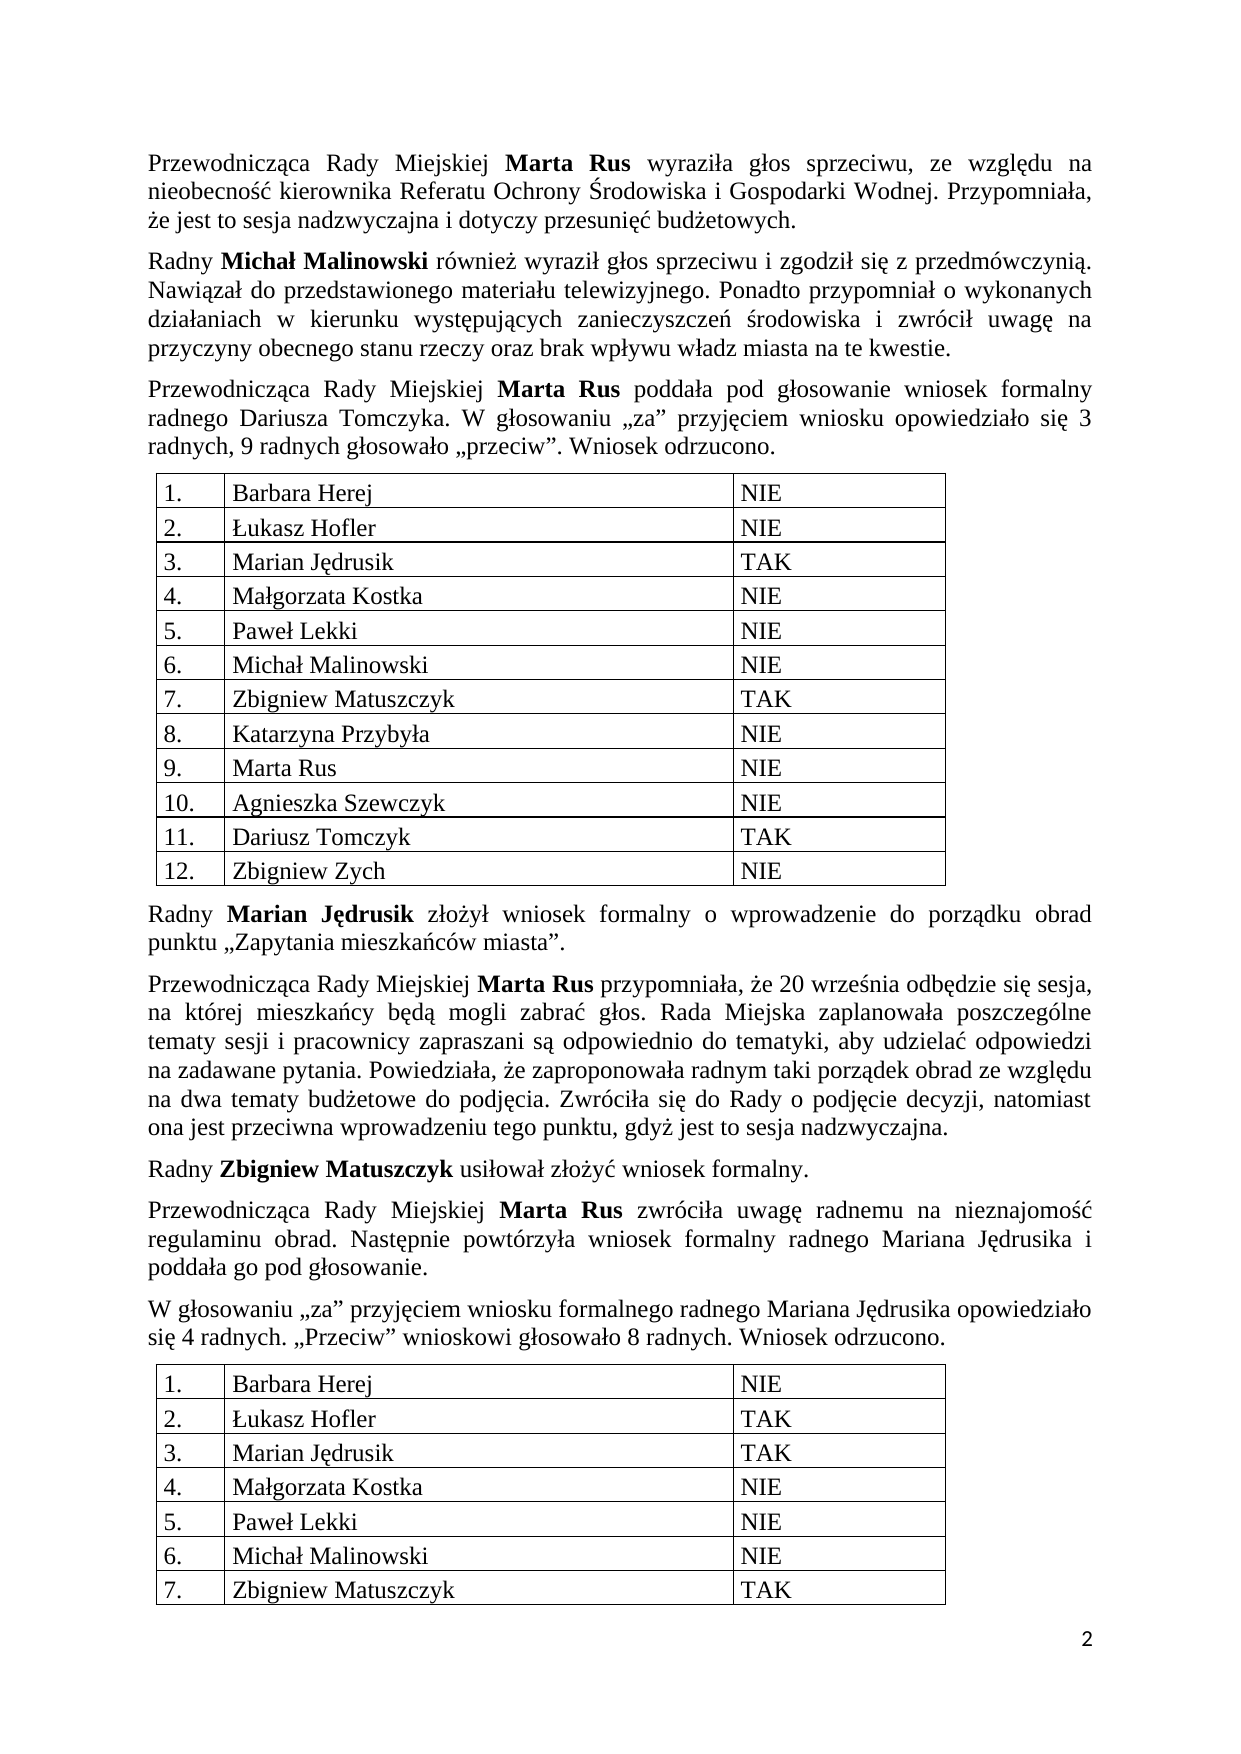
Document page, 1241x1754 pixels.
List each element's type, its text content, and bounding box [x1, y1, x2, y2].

text Przewodnicząca Rady Miejskiej Marta Rus poddała pod głosowanie wniosek formalny radnego Dariusza Tomczyka. W głosowaniu „za” przyjęciem wniosku opowiedziało się 3 radnych, 9 radnych głosowało „przeciw”. Wniosek odrzucono. [148, 374, 1093, 460]
table_header 1. [157, 1365, 224, 1398]
table_header Barbara Herej [225, 1365, 733, 1398]
table_cell 5. [157, 611, 224, 644]
table_cell 2. [157, 1399, 224, 1432]
table_cell Łukasz Hofler [225, 1399, 733, 1432]
table_cell 6. [157, 646, 224, 679]
table_cell Zbigniew Matuszczyk [225, 680, 733, 713]
table_cell Marian Jędrusik [225, 543, 733, 576]
table_cell 10. [157, 783, 224, 816]
table_cell TAK [734, 543, 945, 576]
text W głosowaniu „za” przyjęciem wniosku formalnego radnego Mariana Jędrusika opowiedziało się 4 radnych. „Przeciw” wnioskowi głosowało 8 radnych. Wniosek odrzucono. [148, 1294, 1093, 1351]
text Przewodnicząca Rady Miejskiej Marta Rus wyraziła głos sprzeciwu, ze względu na nieobecność kierownika Referatu Ochrony Środowiska i Gospodarki Wodnej. Przypomniała, że jest to sesja nadzwyczajna i dotyczy przesunięć budżetowych. [148, 148, 1093, 234]
table_cell Marian Jędrusik [225, 1434, 733, 1467]
table_cell NIE [734, 611, 945, 644]
table_cell Małgorzata Kostka [225, 577, 733, 610]
table_cell 6. [157, 1537, 224, 1570]
table_cell 2. [157, 508, 224, 541]
table_cell Dariusz Tomczyk [225, 818, 733, 851]
table_cell 3. [157, 1434, 224, 1467]
text Przewodnicząca Rady Miejskiej Marta Rus przypomniała, że 20 września odbędzie się sesja, na której mieszkańcy będą mogli zabrać głos. Rada Miejska zaplanowała poszczególne tematy sesji i pracownicy zapraszani są odpowiednio do tematyki, aby udzielać odpowiedzi na zadawane pytania. Powiedziała, że zaproponowała radnym taki porządek obrad ze względu na dwa tematy budżetowe do podjęcia. Zwróciła się do Rady o podjęcie decyzji, natomiast ona jest przeciwna wprowadzeniu tego punktu, gdyż jest to sesja nadzwyczajna. [148, 969, 1093, 1141]
table_cell TAK [734, 1399, 945, 1432]
table_cell NIE [734, 1537, 945, 1570]
table_cell Agnieszka Szewczyk [225, 783, 733, 816]
table_cell 9. [157, 749, 224, 782]
table_cell Zbigniew Zych [225, 852, 733, 885]
text Radny Michał Malinowski również wyraził głos sprzeciwu i zgodził się z przedmówczynią. Nawiązał do przedstawionego materiału telewizyjnego. Ponadto przypomniał o wykonanych działaniach w kierunku występujących zanieczyszczeń środowiska i zwrócił uwagę na przyczyny obecnego stanu rzeczy oraz brak wpływu władz miasta na te kwestie. [148, 246, 1093, 361]
table_cell Paweł Lekki [225, 611, 733, 644]
table_cell 5. [157, 1502, 224, 1536]
text Przewodnicząca Rady Miejskiej Marta Rus zwróciła uwagę radnemu na nieznajomość regulaminu obrad. Następnie powtórzyła wniosek formalny radnego Mariana Jędrusika i poddała go pod głosowanie. [148, 1195, 1093, 1281]
table_header 1. [157, 474, 224, 507]
table_cell NIE [734, 1502, 945, 1536]
table_cell 8. [157, 714, 224, 748]
table_cell Paweł Lekki [225, 1502, 733, 1536]
table_cell Zbigniew Matuszczyk [225, 1571, 733, 1604]
table_cell Marta Rus [225, 749, 733, 782]
table_cell NIE [734, 646, 945, 679]
table_cell Łukasz Hofler [225, 508, 733, 541]
table_cell NIE [734, 714, 945, 748]
table_cell NIE [734, 577, 945, 610]
table_cell 7. [157, 680, 224, 713]
table_cell Katarzyna Przybyła [225, 714, 733, 748]
table_cell 12. [157, 852, 224, 885]
table_cell NIE [734, 1468, 945, 1501]
table_cell Małgorzata Kostka [225, 1468, 733, 1501]
table_cell Michał Malinowski [225, 1537, 733, 1570]
table_cell TAK [734, 1434, 945, 1467]
table_header NIE [734, 474, 945, 507]
table_cell TAK [734, 680, 945, 713]
table_header NIE [734, 1365, 945, 1398]
table_cell 7. [157, 1571, 224, 1604]
table_cell NIE [734, 508, 945, 541]
table_cell 4. [157, 1468, 224, 1501]
table_cell NIE [734, 852, 945, 885]
text Radny Zbigniew Matuszczyk usiłował złożyć wniosek formalny. [148, 1154, 1093, 1182]
table_cell 3. [157, 543, 224, 576]
table_cell 11. [157, 818, 224, 851]
table_cell 4. [157, 577, 224, 610]
text Radny Marian Jędrusik złożył wniosek formalny o wprowadzenie do porządku obrad punktu „Zapytania mieszkańców miasta”. [148, 899, 1093, 956]
table_cell NIE [734, 749, 945, 782]
table_cell NIE [734, 783, 945, 816]
table_cell Michał Malinowski [225, 646, 733, 679]
table_cell TAK [734, 818, 945, 851]
table_cell TAK [734, 1571, 945, 1604]
table_header Barbara Herej [225, 474, 733, 507]
